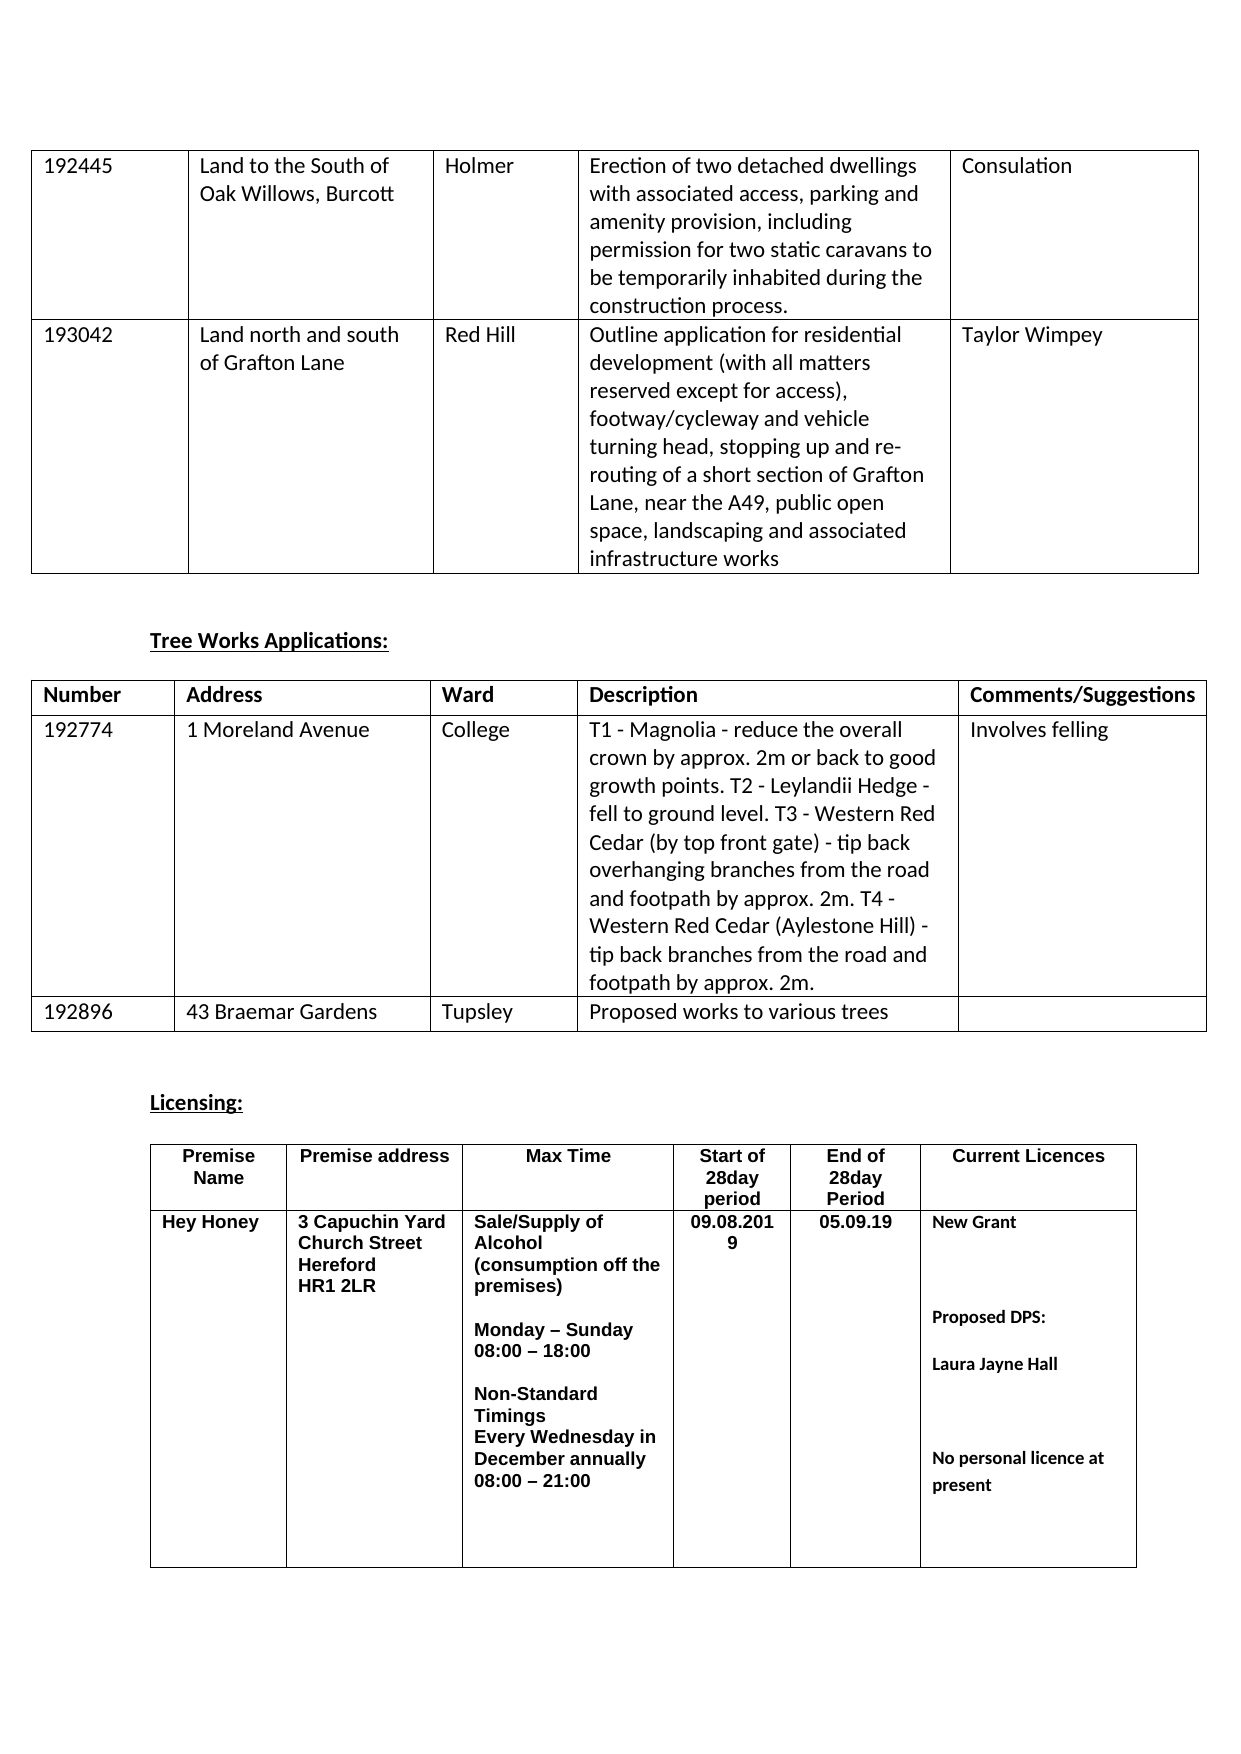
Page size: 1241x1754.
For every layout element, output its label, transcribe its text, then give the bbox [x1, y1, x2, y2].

table_cell Erection of two detached dwellings with associated access, parking and amenity provision, including permission for two static caravans to be temporarily inhabited during the construction process. [579, 151, 950, 319]
table_cell New Grant Proposed DPS: Laura Jayne Hall No personal licence at present [921, 1211, 1136, 1567]
table_header Number [32, 681, 174, 714]
table_cell Tupsley [431, 997, 577, 1031]
table_cell [959, 997, 1206, 1031]
table_cell Sale/Supply of Alcohol (consumption off the premises) Monday – Sunday 08:00 – 18:00 Non-Standard Timings Every Wednesday in December annually 08:00 – 21:00 [463, 1211, 673, 1567]
table_cell Hey Honey [151, 1211, 286, 1567]
text Tree Works Applications: [150, 626, 1090, 654]
table_cell 192774 [32, 716, 174, 996]
table_header Description [578, 681, 958, 714]
table_cell Land to the South of Oak Willows, Burcott [189, 151, 433, 319]
table_header Current Licences [921, 1145, 1136, 1209]
table_header Start of 28day period [674, 1145, 790, 1209]
table_cell Proposed works to various trees [578, 997, 958, 1031]
table_cell College [431, 716, 577, 996]
table_cell 1 Moreland Avenue [175, 716, 430, 996]
table_header Premise Name [151, 1145, 286, 1209]
table_cell 192896 [32, 997, 174, 1031]
table_header End of 28day Period [791, 1145, 920, 1209]
table_cell T1 - Magnolia - reduce the overall crown by approx. 2m or back to good growth points. T2 - Leylandii Hedge - fell to ground level. T3 - Western Red Cedar (by top front gate) - tip back overhanging branches from the road and footpath by approx. 2m. T4 - Western Red Cedar (Aylestone Hill) - tip back branches from the road and footpath by approx. 2m. [578, 716, 958, 996]
table_cell 05.09.19 [791, 1211, 920, 1567]
table_cell Involves felling [959, 716, 1206, 996]
text Licensing: [150, 1088, 1090, 1116]
table_header Comments/Suggestions [959, 681, 1206, 714]
table_cell Red Hill [434, 320, 578, 572]
table_cell Taylor Wimpey [951, 320, 1198, 572]
table_cell 193042 [32, 320, 188, 572]
table_cell Holmer [434, 151, 578, 319]
table_header Ward [431, 681, 577, 714]
table_cell 192445 [32, 151, 188, 319]
table_header Address [175, 681, 430, 714]
table_cell 09.08.2019 [674, 1211, 790, 1567]
table_header Premise address [287, 1145, 462, 1209]
table_header Max Time [463, 1145, 673, 1209]
table_cell Outline application for residential development (with all matters reserved except for access), footway/cycleway and vehicle turning head, stopping up and re-routing of a short section of Grafton Lane, near the A49, public open space, landscaping and associated infrastructure works [579, 320, 950, 572]
table_cell Consulation [951, 151, 1198, 319]
table_cell Land north and south of Grafton Lane [189, 320, 433, 572]
table_cell 43 Braemar Gardens [175, 997, 430, 1031]
table_cell 3 Capuchin Yard Church Street Hereford HR1 2LR [287, 1211, 462, 1567]
